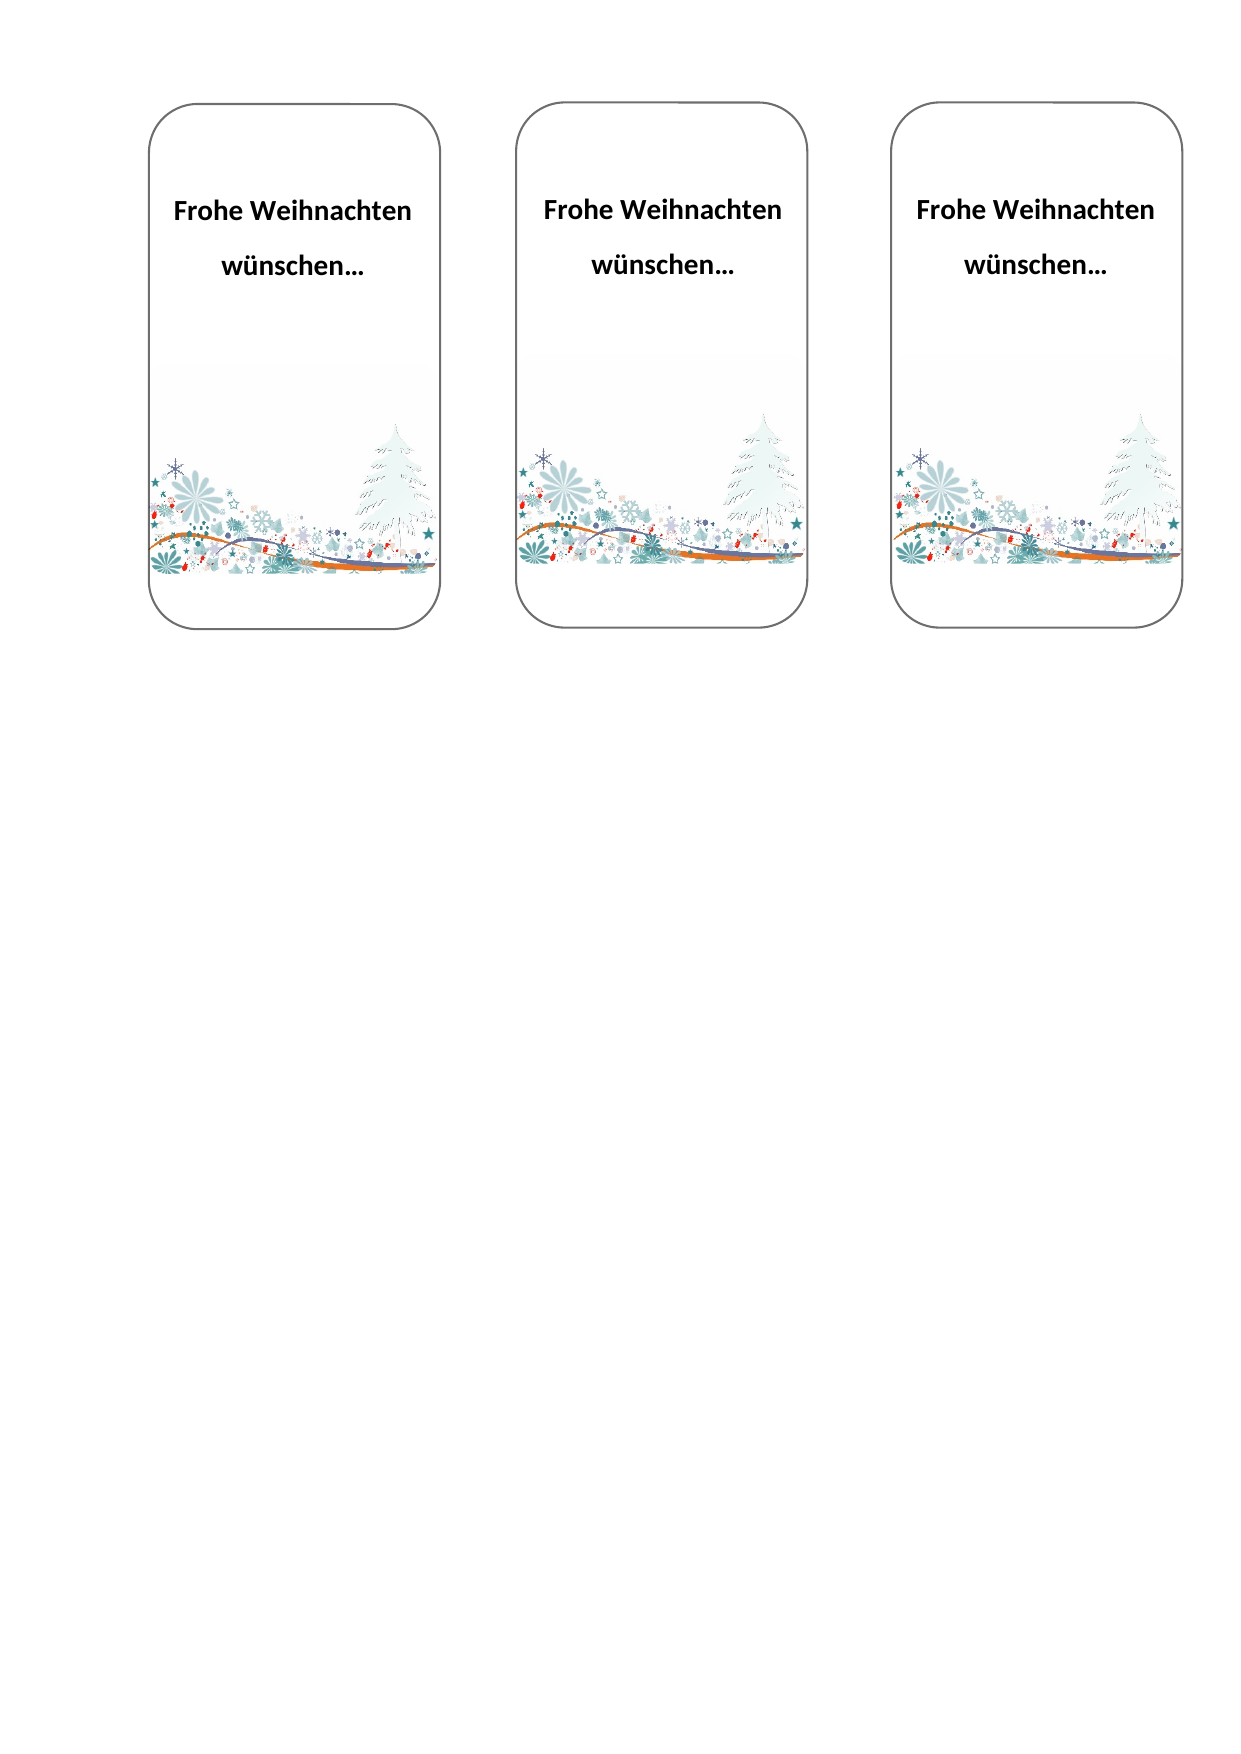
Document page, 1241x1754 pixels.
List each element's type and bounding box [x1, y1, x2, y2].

picture [893, 353, 1183, 564]
picture [516, 353, 806, 564]
picture [148, 363, 438, 574]
